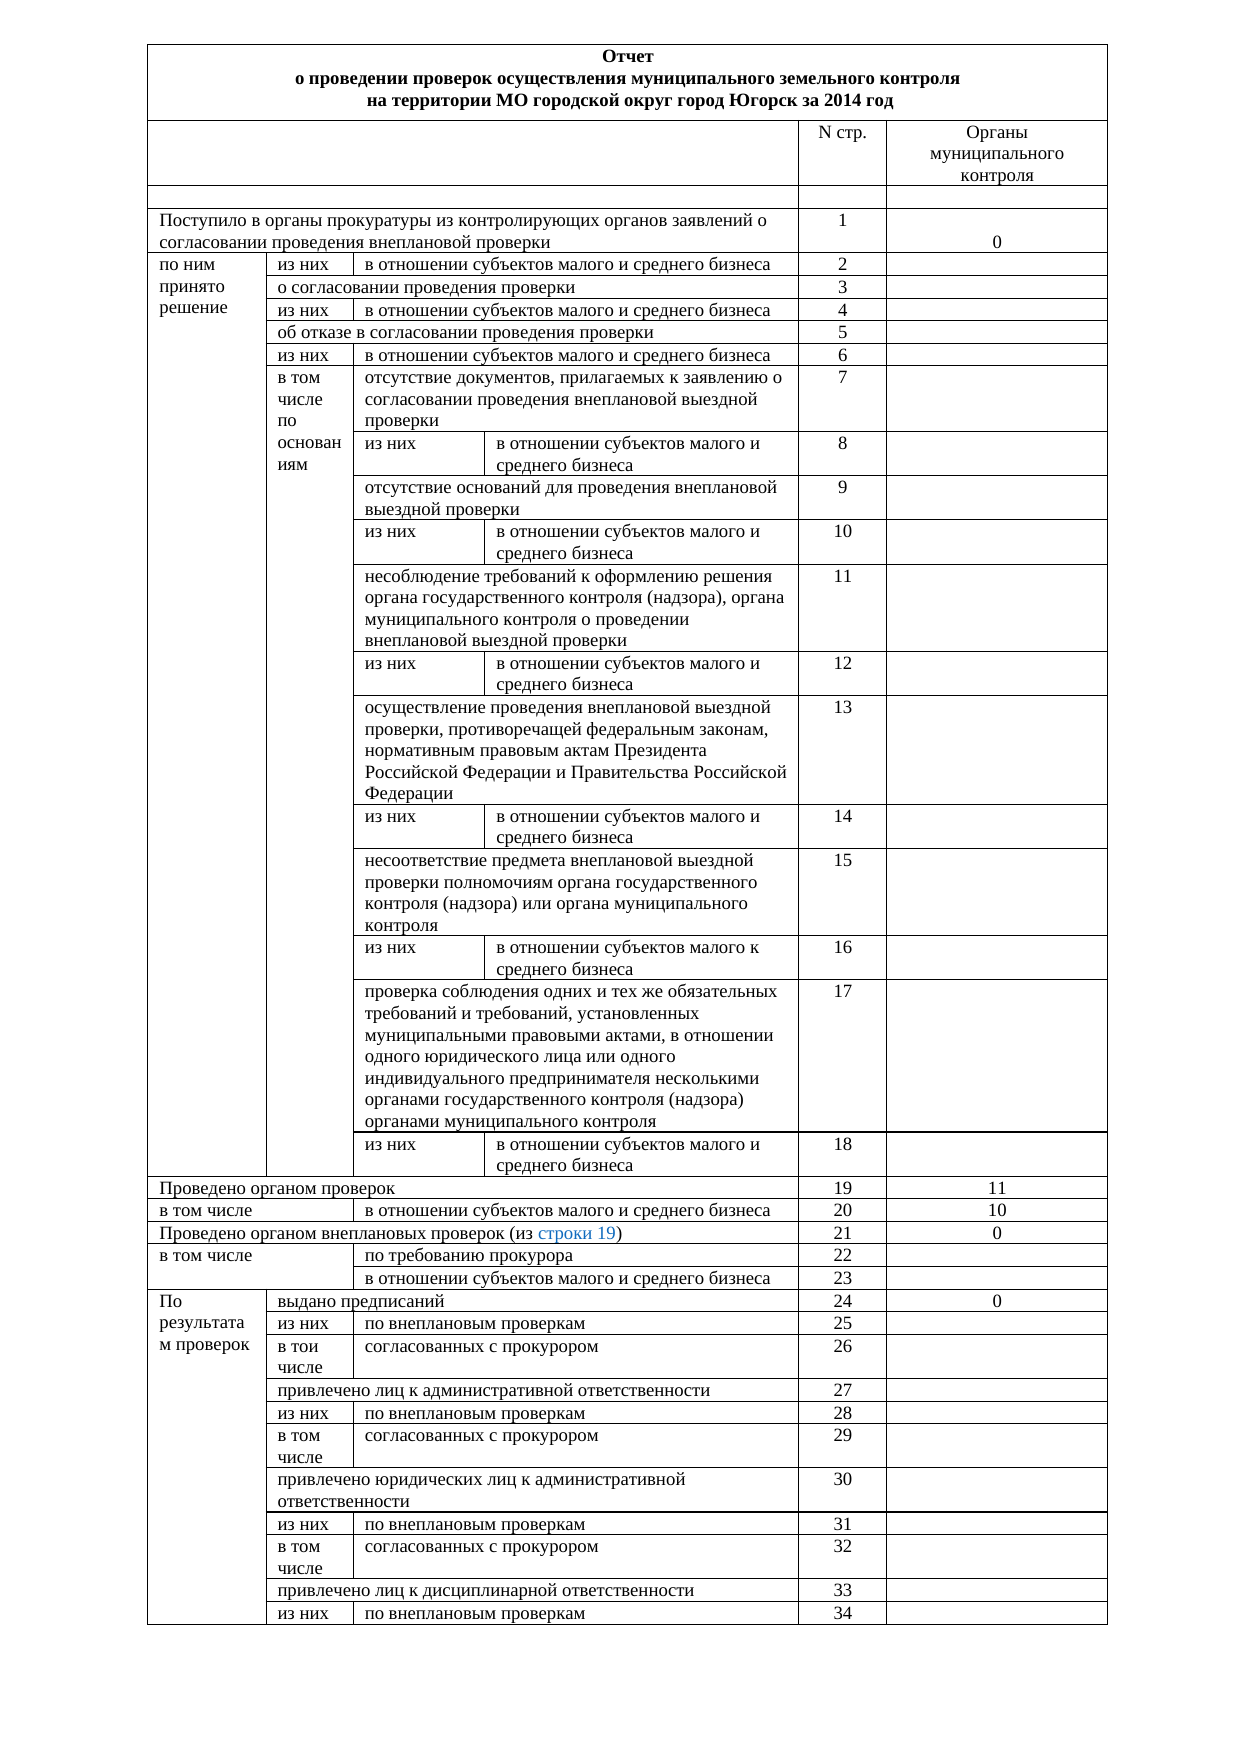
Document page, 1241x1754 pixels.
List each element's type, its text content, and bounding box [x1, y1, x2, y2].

table_cell [887, 1513, 1107, 1534]
table_cell 25 [799, 1312, 886, 1334]
table_cell 10 [887, 1199, 1107, 1221]
table_cell 28 [799, 1402, 886, 1423]
table_cell [887, 186, 1107, 208]
table_cell [887, 565, 1107, 651]
table_cell в отношении субъектов малого и среднего бизнеса [354, 344, 798, 365]
table_cell в отношении субъектов малого и среднего бизнеса [485, 805, 798, 848]
table_cell несоблюдение требований к оформлению решения органа государственного контроля (надзора), органа муниципального контроля о проведении внеплановой выездной проверки [354, 565, 798, 651]
table_cell в том числе [148, 1244, 353, 1288]
table_cell 10 [799, 520, 886, 563]
table_cell из них [354, 520, 484, 563]
table_cell [148, 121, 798, 185]
table_cell 7 [799, 366, 886, 431]
table_cell 16 [799, 936, 886, 979]
table_cell [799, 186, 886, 208]
table_cell несоответствие предмета внеплановой выездной проверки полномочиям органа государственного контроля (надзора) или органа муниципального контроля [354, 849, 798, 935]
table_cell 4 [799, 299, 886, 320]
table_cell согласованных с прокурором [354, 1535, 798, 1578]
table_cell [887, 520, 1107, 563]
table_cell согласованных с прокурором [354, 1335, 798, 1378]
table_cell [887, 276, 1107, 297]
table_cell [354, 1602, 798, 1623]
table_cell 15 [799, 849, 886, 935]
table_cell 29 [799, 1424, 886, 1467]
table_cell [887, 980, 1107, 1131]
table_cell в отношении субъектов малого и среднего бизнеса [485, 1133, 798, 1176]
table_cell в отношении субъектов малого и среднего бизнеса [485, 520, 798, 563]
table_cell 8 [799, 432, 886, 475]
table_cell 20 [799, 1199, 886, 1221]
table_cell в том числе [267, 1424, 353, 1467]
table_cell 12 [799, 652, 886, 695]
table_cell 2 [799, 253, 886, 275]
table_cell 14 [799, 805, 886, 848]
table_cell из них [267, 1602, 353, 1623]
table_cell по внеплановым проверкам [354, 1402, 798, 1423]
table_cell из них [267, 299, 353, 320]
table_cell 19 [799, 1177, 886, 1198]
table_cell 34 [799, 1602, 886, 1623]
table_cell 33 [799, 1579, 886, 1601]
table_cell осуществление проведения внеплановой выездной проверки, противоречащей федеральным законам, нормативным правовым актам Президента Российской Федерации и Правительства Российской Федерации [354, 696, 798, 804]
table_cell [887, 1133, 1107, 1176]
table_cell в отношении субъектов малого и среднего бизнеса [485, 652, 798, 695]
table_cell 31 [799, 1513, 886, 1534]
table_cell 1 [799, 209, 886, 252]
table_cell об отказе в согласовании проведения проверки [267, 321, 798, 343]
table_cell [887, 321, 1107, 343]
table_cell [887, 1602, 1107, 1623]
table_cell [887, 849, 1107, 935]
table_cell 23 [799, 1267, 886, 1288]
table_cell отсутствие документов, прилагаемых к заявлению о согласовании проведения внеплановой выездной проверки [354, 366, 798, 431]
table_cell привлечено лиц к административной ответственности [267, 1379, 798, 1401]
table_cell [887, 344, 1107, 365]
table_cell в том числе [267, 1535, 353, 1578]
table_cell [887, 1402, 1107, 1423]
table_cell из них [267, 1402, 353, 1423]
table_cell в тои числе [267, 1335, 353, 1378]
table_cell в отношении субъектов малого и среднего бизнеса [354, 253, 798, 275]
table_cell 13 [799, 696, 886, 804]
table_cell [887, 805, 1107, 848]
table_cell в том числе по основаниям [267, 366, 353, 1176]
table_cell [887, 652, 1107, 695]
table_cell 5 [799, 321, 886, 343]
table_cell 0 [887, 1222, 1107, 1243]
table_cell из них [354, 805, 484, 848]
table_cell в отношении субъектов малого к среднего бизнеса [485, 936, 798, 979]
table_cell в том числе [148, 1199, 353, 1221]
table_cell по внеплановым проверкам [354, 1513, 798, 1534]
table_cell [887, 253, 1107, 275]
table_cell в отношении субъектов малого и среднего бизнеса [354, 1267, 798, 1288]
table_cell о согласовании проведения проверки [267, 276, 798, 297]
table_cell 3 [799, 276, 886, 297]
table_cell Поступило в органы прокуратуры из контролирующих органов заявлений о согласовании проведения внеплановой проверки [148, 209, 798, 252]
table_cell [148, 186, 798, 208]
table_cell 22 [799, 1244, 886, 1266]
table_cell [887, 1535, 1107, 1578]
table_cell из них [267, 344, 353, 365]
table_cell 26 [799, 1335, 886, 1378]
table_cell 9 [799, 476, 886, 519]
table_cell По результатам проверок [148, 1290, 266, 1623]
table_cell 24 [799, 1290, 886, 1311]
table_cell из них [267, 1513, 353, 1534]
table_cell 32 [799, 1535, 886, 1578]
table_cell по ним принято решение [148, 253, 266, 1176]
table_cell 11 [887, 1177, 1107, 1198]
table_cell [887, 1379, 1107, 1401]
table_cell проверка соблюдения одних и тех же обязательных требований и требований, установленных муниципальными правовыми актами, в отношении одного юридического лица или одного индивидуального предпринимателя несколькими органами государственного контроля (надзора) органами муниципального контроля [354, 980, 798, 1131]
table_cell из них [267, 253, 353, 275]
table_header Отчет о проведении проверок осуществления муниципального земельного контроля на территории МО городской округ город Югорск за 2014 год [148, 45, 1107, 120]
table_cell в отношении субъектов малого и среднего бизнеса [485, 432, 798, 475]
table_cell из них [354, 652, 484, 695]
table_cell по требованию прокурора [354, 1244, 798, 1266]
table_cell [887, 299, 1107, 320]
table_cell Проведено органом внеплановых проверок (из строки 19) [148, 1222, 798, 1243]
table_cell 0 [887, 209, 1107, 252]
table_cell 0 [887, 1290, 1107, 1311]
table_cell [887, 476, 1107, 519]
table_cell [887, 696, 1107, 804]
table_cell [887, 1267, 1107, 1288]
table_cell 27 [799, 1379, 886, 1401]
table_cell из них [354, 1133, 484, 1176]
table_cell [887, 1312, 1107, 1334]
table_cell в отношении субъектов малого и среднего бизнеса [354, 299, 798, 320]
table_cell привлечено юридических лиц к административной ответственности [267, 1468, 798, 1511]
table_cell [887, 366, 1107, 431]
table_cell привлечено лиц к дисциплинарной ответственности [267, 1579, 798, 1601]
table_cell [887, 1579, 1107, 1601]
table_cell в отношении субъектов малого и среднего бизнеса [354, 1199, 798, 1221]
table_cell 30 [799, 1468, 886, 1511]
table_cell из них [267, 1312, 353, 1334]
table_cell [887, 432, 1107, 475]
table_cell Органы муниципального контроля [887, 121, 1107, 185]
table_cell согласованных с прокурором [354, 1424, 798, 1467]
table_cell N стр. [799, 121, 886, 185]
table_cell отсутствие оснований для проведения внеплановой выездной проверки [354, 476, 798, 519]
table_cell 11 [799, 565, 886, 651]
table_cell из них [354, 936, 484, 979]
table_cell по внеплановым проверкам [354, 1312, 798, 1334]
table_cell [887, 1244, 1107, 1266]
table_cell выдано предписаний [267, 1290, 798, 1311]
table_cell 17 [799, 980, 886, 1131]
table_cell Проведено органом проверок [148, 1177, 798, 1198]
table_cell 21 [799, 1222, 886, 1243]
table_cell [887, 1424, 1107, 1467]
table_cell [887, 1335, 1107, 1378]
table_cell [887, 936, 1107, 979]
table_cell [887, 1468, 1107, 1511]
table_cell 18 [799, 1133, 886, 1176]
table_cell из них [354, 432, 484, 475]
table_cell 6 [799, 344, 886, 365]
